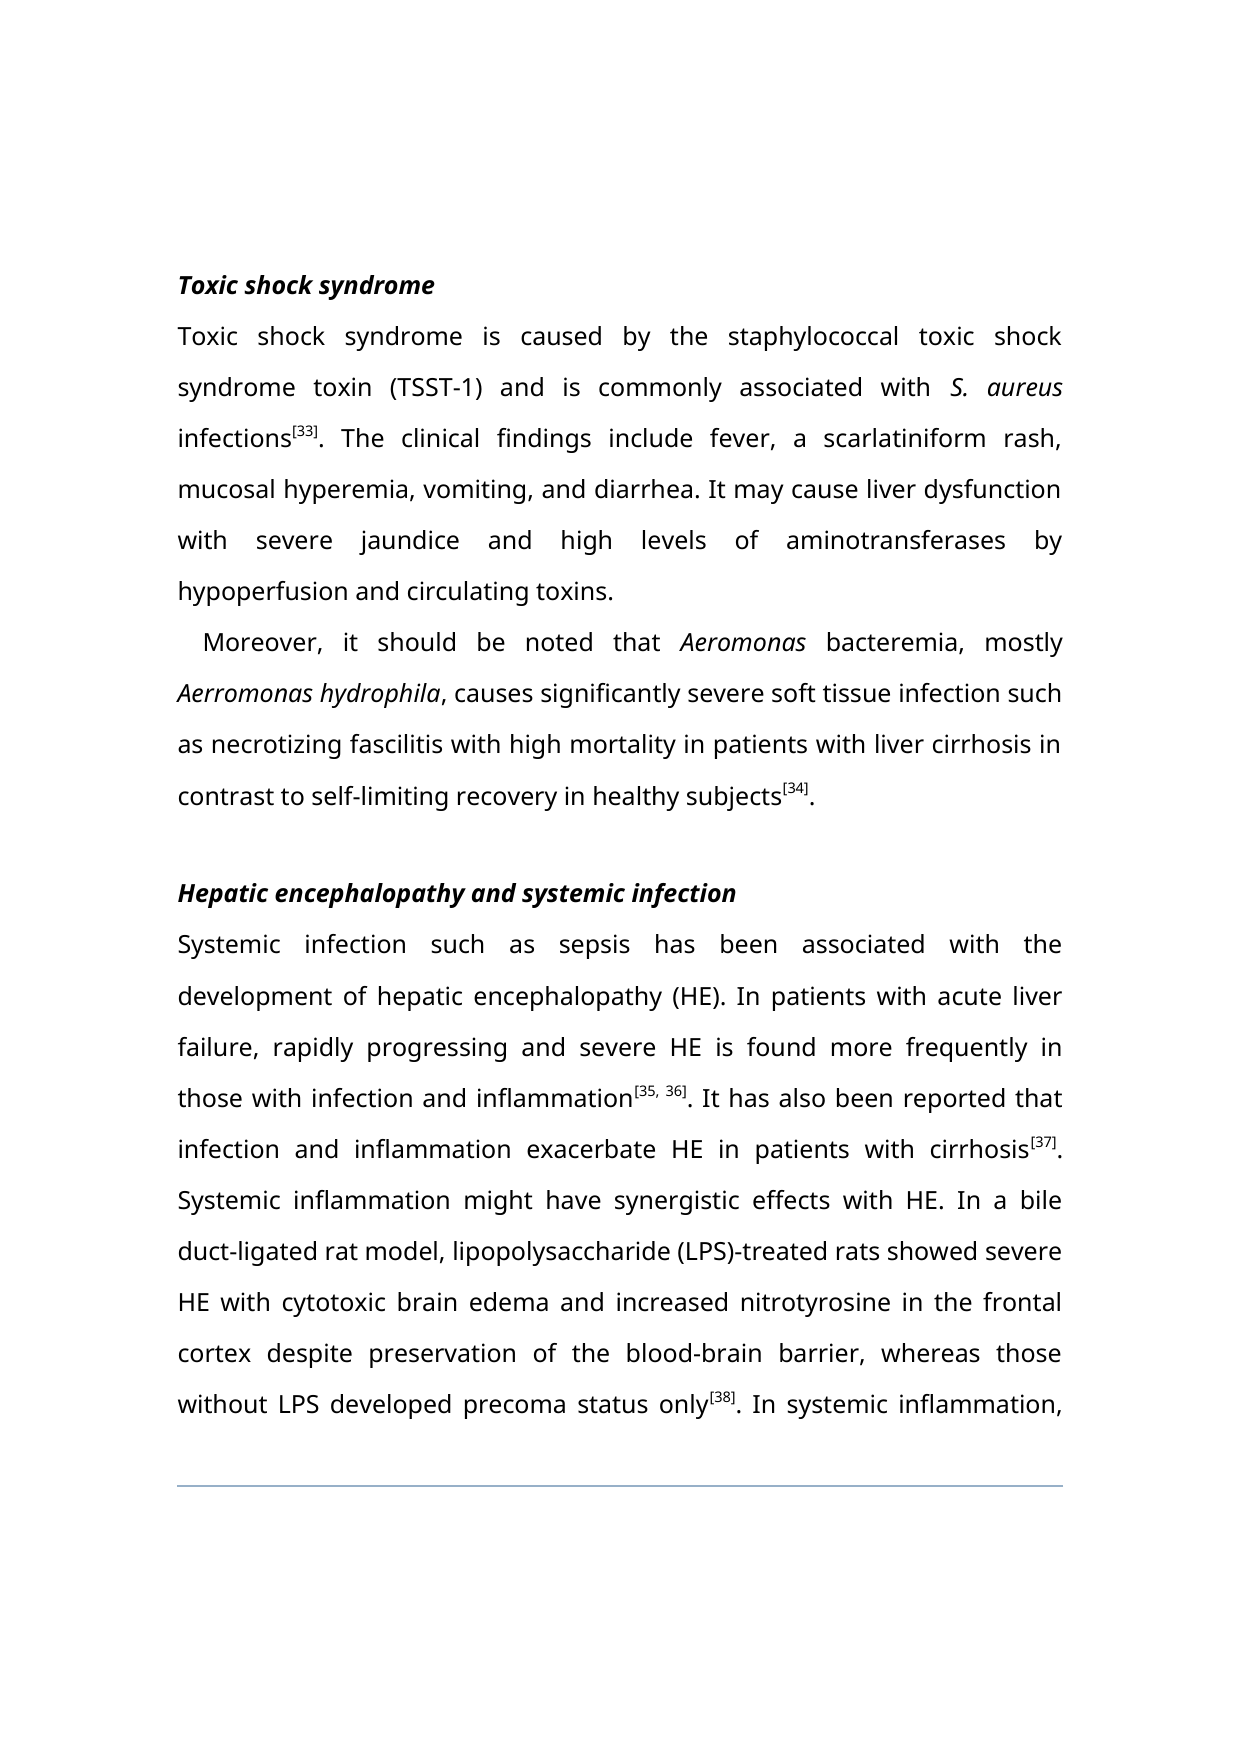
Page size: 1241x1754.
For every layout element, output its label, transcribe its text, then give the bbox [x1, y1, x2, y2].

text Toxic shock syndrome [177, 268, 1063, 302]
text Moreover, it should be noted that Aeromonas bacteremia, mostly Aerromonas hydrophila, causes significantly severe soft tissue infection such as necrotizing fascilitis with high mortality in patients with liver cirrhosis in contrast to self-limiting recovery in healthy subjects[34]. [177, 625, 1063, 812]
text Hepatic encephalopathy and systemic infection [177, 876, 1063, 910]
text Toxic shock syndrome is caused by the staphylococcal toxic shock syndrome toxin (TSST-1) and is commonly associated with S. aureus infections[33]. The clinical findings include fever, a scarlatiniform rash, mucosal hyperemia, vomiting, and diarrhea. It may cause liver dysfunction with severe jaundice and high levels of aminotransferases by hypoperfusion and circulating toxins. [177, 319, 1063, 608]
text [177, 927, 1063, 1485]
